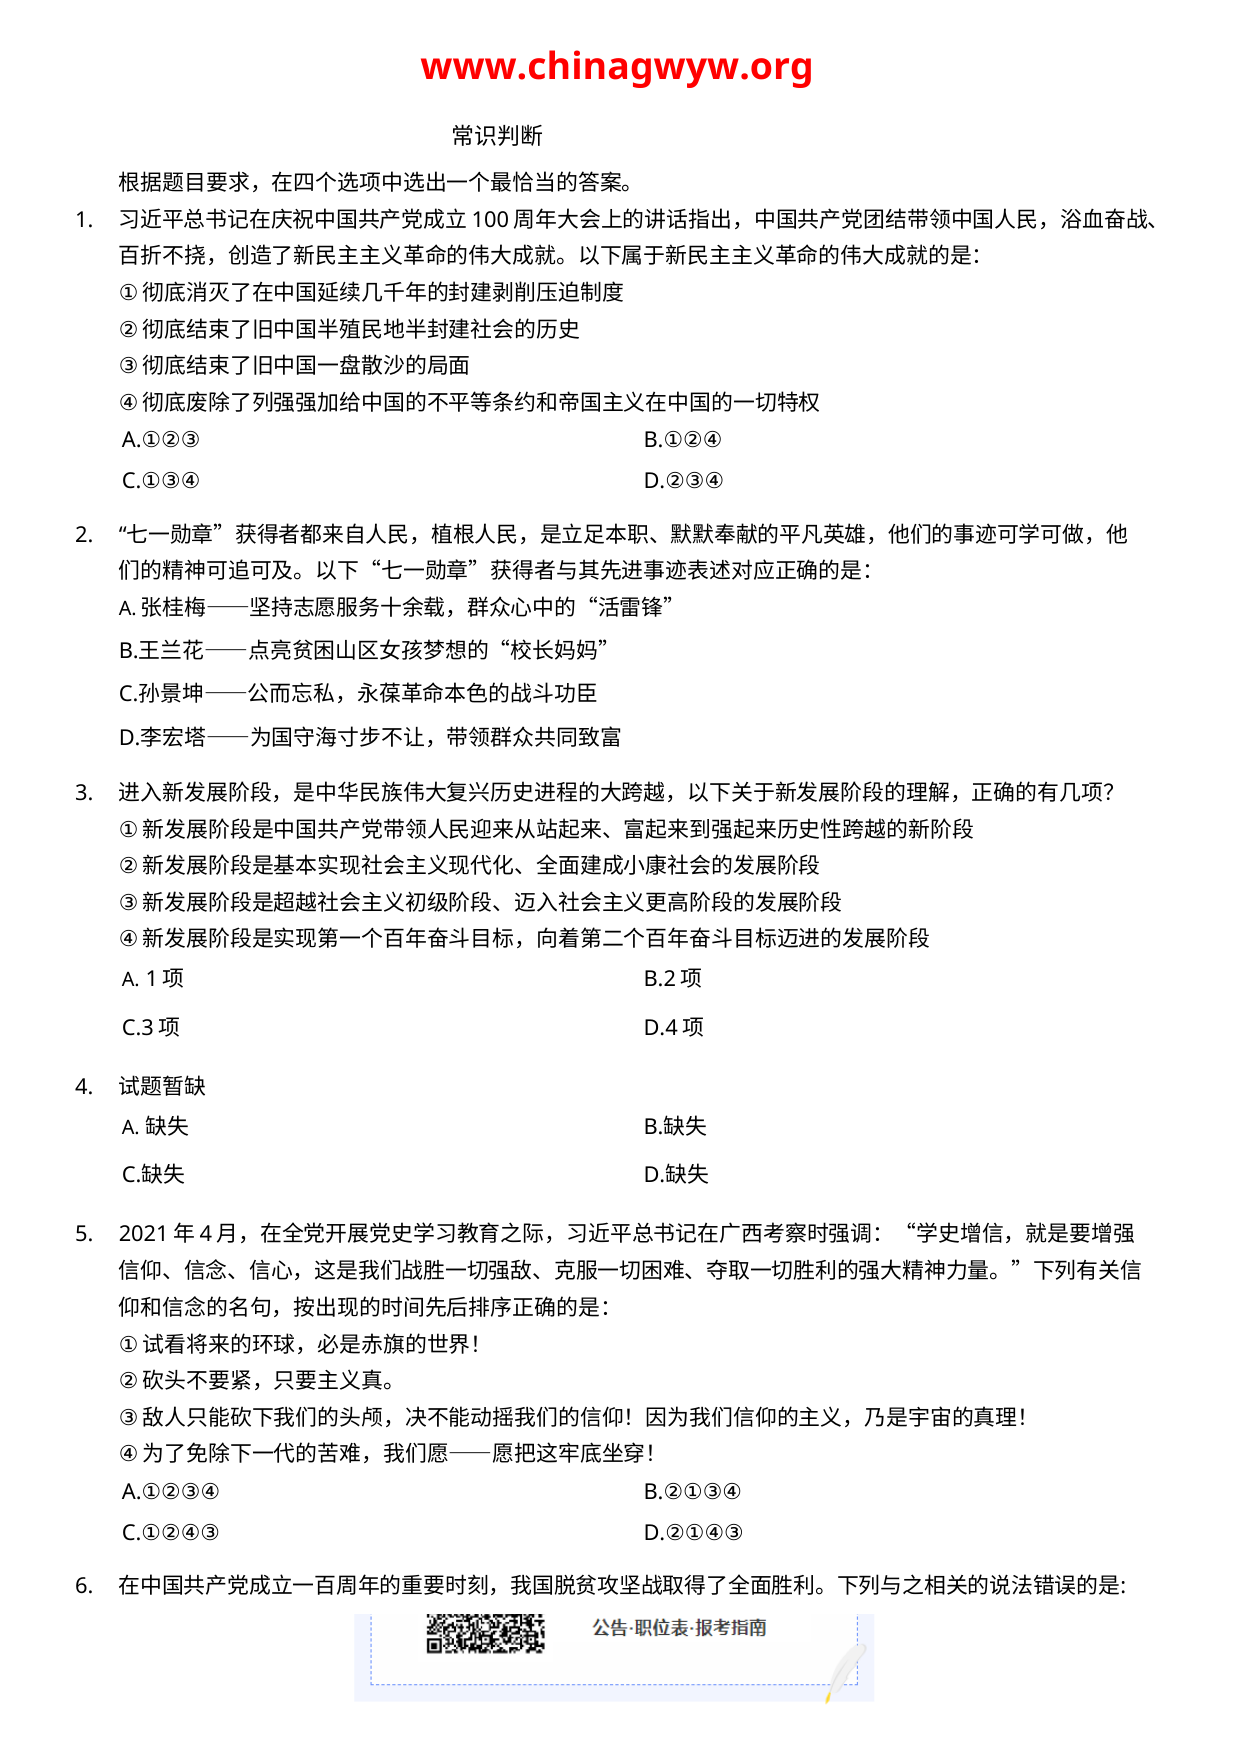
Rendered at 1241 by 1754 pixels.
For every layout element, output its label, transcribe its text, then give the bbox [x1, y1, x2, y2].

text ②砍头不要紧，只要主义真。 [118, 1363, 1169, 1395]
text C.缺失 D.缺失 [122, 1157, 1169, 1189]
text C.①②④③ D.②①④③ [122, 1517, 1169, 1547]
text C.①③④ D.②③④ [122, 465, 1169, 495]
text A.①②③ B.①②④ [122, 424, 1169, 454]
text ④为了免除下一代的苦难，我们愿——愿把这牢底坐穿！ [118, 1436, 1169, 1468]
text ①彻底消灭了在中国延续几千年的封建剥削压迫制度 [118, 275, 1169, 307]
text ①新发展阶段是中国共产党带领人民迎来从站起来、富起来到强起来历史性跨越的新阶段 [118, 812, 1169, 843]
text 根据题目要求，在四个选项中选出一个最恰当的答案。 [118, 165, 1169, 197]
list 试题暂缺 [75, 1069, 1169, 1101]
text C.孙景坤——公而忘私，永葆革命本色的战斗功臣 D.李宏塔——为国守海寸步不让，带领群众共同致富 [118, 676, 622, 751]
list 缺失 B.缺失 [122, 1109, 1169, 1140]
list 进入新发展阶段，是中华民族伟大复兴历史进程的大跨越，以下关于新发展阶段的理解，正确的有几项？ [75, 775, 1169, 807]
text C.3项 D.4项 [122, 1009, 1169, 1041]
list 2021年4月，在全党开展党史学习教育之际，习近平总书记在广西考察时强调：“学史增信，就是要增强信仰、信念、信心，这是我们战胜一切强敌、克服一切困难、夺取一切胜利的强大精神力量。”下列有关信仰和信念的名句，按出现的时间先后排序正确的是： [75, 1216, 1147, 1322]
text A.①②③④ B.②①③④ [122, 1476, 1169, 1506]
text ③彻底结束了旧中国一盘散沙的局面 [118, 348, 1169, 380]
text 常识判断 [64, 118, 1169, 151]
text ①试看将来的环球，必是赤旗的世界！ [118, 1327, 1169, 1358]
text ④彻底废除了列强强加给中国的不平等条约和帝国主义在中国的一切特权 [118, 385, 1169, 416]
text ②新发展阶段是基本实现社会主义现代化、全面建成小康社会的发展阶段 [118, 848, 1169, 880]
list 张桂梅——坚持志愿服务十余载，群众心中的“活雷锋” B.王兰花——点亮贫困山区女孩梦想的“校长妈妈” [118, 590, 688, 665]
text ④新发展阶段是实现第一个百年奋斗目标，向着第二个百年奋斗目标迈进的发展阶段 [118, 921, 1169, 953]
list 习近平总书记在庆祝中国共产党成立100周年大会上的讲话指出，中国共产党团结带领中国人民，浴血奋战、百折不挠，创造了新民主主义革命的伟大成就。以下属于新民主主义革命的伟大成就的是： [75, 202, 1158, 270]
text ③新发展阶段是超越社会主义初级阶段、迈入社会主义更高阶段的发展阶段 [118, 885, 1169, 917]
text ③敌人只能砍下我们的头颅，决不能动摇我们的信仰！因为我们信仰的主义，乃是宇宙的真理！ [118, 1400, 1169, 1432]
text ②彻底结束了旧中国半殖民地半封建社会的历史 [118, 312, 1169, 343]
picture [350, 1614, 884, 1706]
list “七一勋章”获得者都来自人民，植根人民，是立足本职、默默奉献的平凡英雄，他们的事迹可学可做，他们的精神可追可及。以下“七一勋章”获得者与其先进事迹表述对应正确的是： [75, 517, 1147, 585]
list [75, 1568, 1136, 1600]
list 1项 B.2项 [122, 961, 1169, 993]
